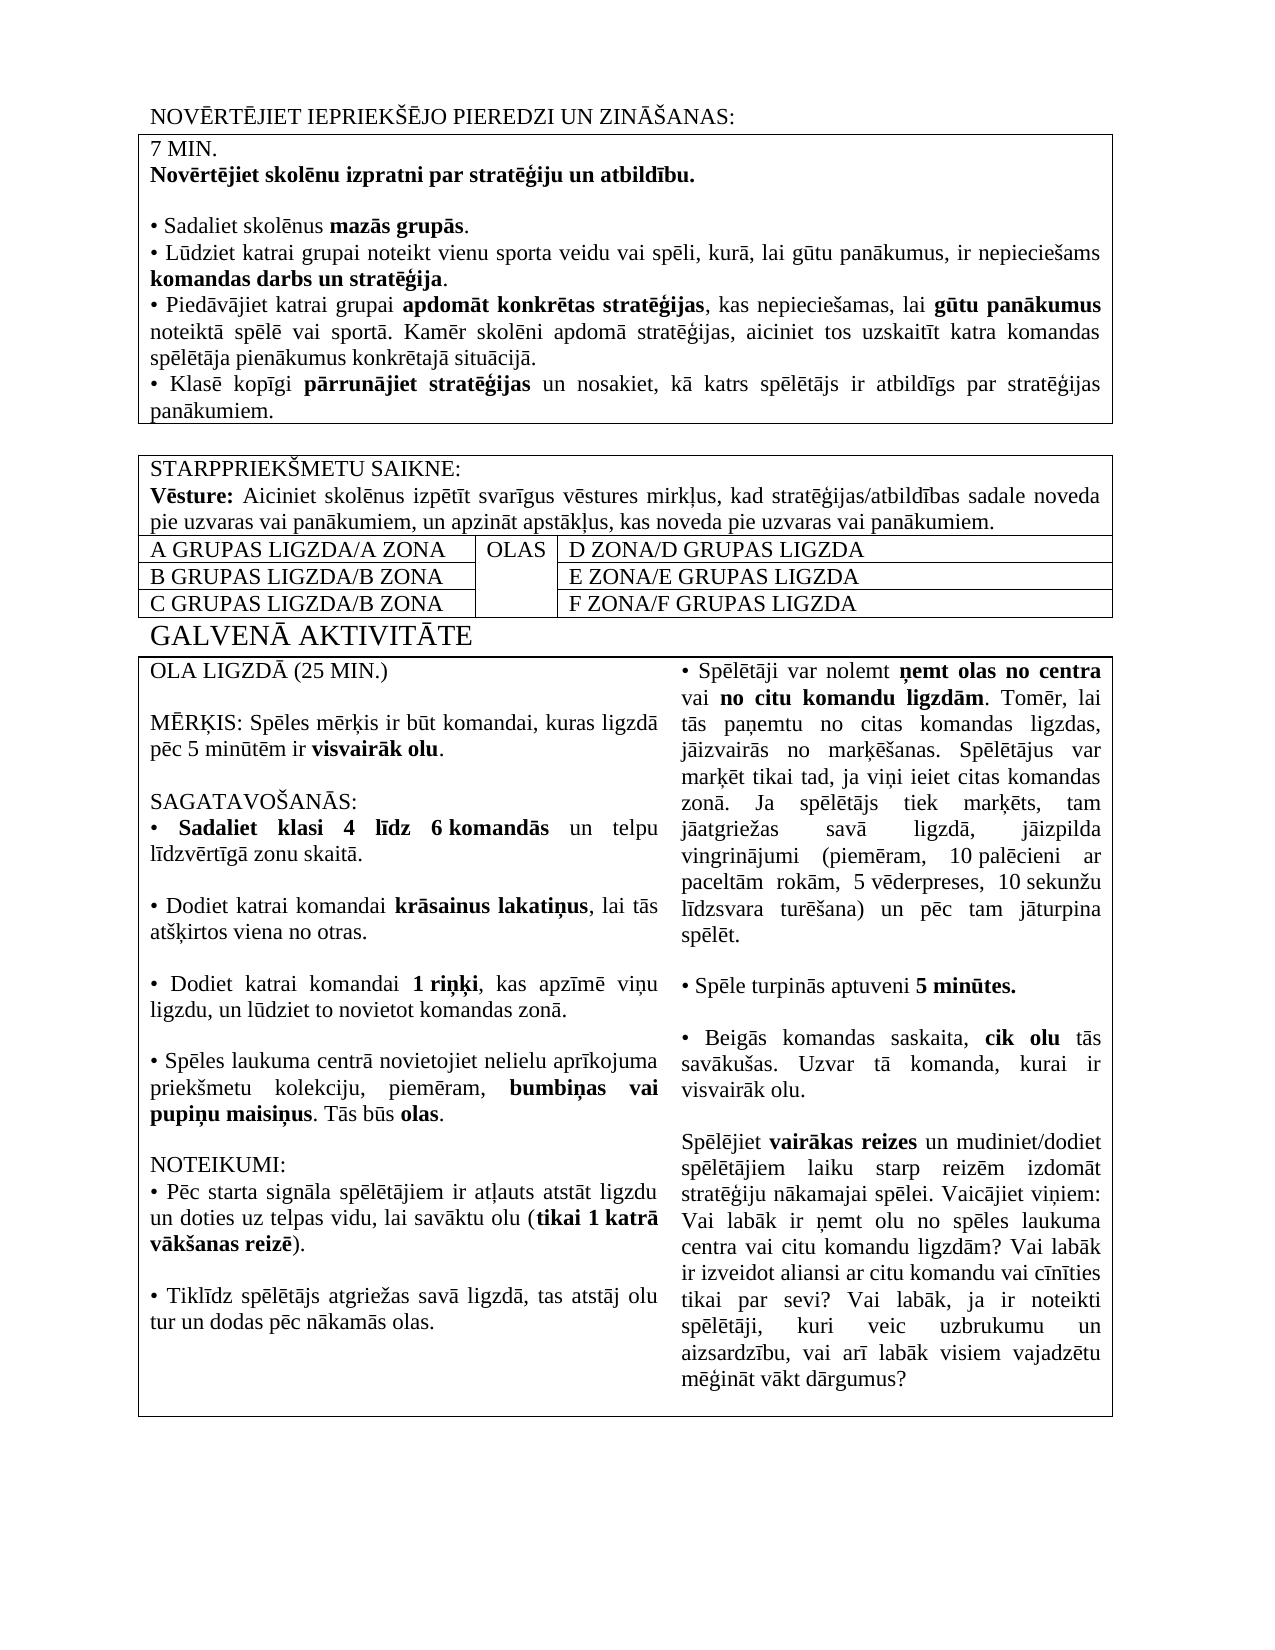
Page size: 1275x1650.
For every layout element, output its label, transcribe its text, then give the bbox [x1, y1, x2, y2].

table_cell OLAS [476, 536, 557, 617]
table_cell F ZONA/F GRUPAS LIGZDA [558, 590, 1112, 617]
text GALVENĀ AKTIVITĀTE [150, 618, 1125, 651]
table_cell A GRUPAS LIGZDA/A ZONA [139, 536, 475, 562]
table_cell E ZONA/E GRUPAS LIGZDA [558, 563, 1112, 589]
table_cell B GRUPAS LIGZDA/B ZONA [139, 563, 475, 589]
table_header OLA LIGZDĀ (25 MIN.) MĒRĶIS: Spēles mērķis ir būt komandai, kuras ligzdā pēc 5 minūtēm ir visvairāk olu. SAGATAVOŠANĀS: • Sadaliet klasi 4 līdz 6 komandās un telpu līdzvērtīgā zonu skaitā. • Dodiet katrai komandai krāsainus lakatiņus, lai tās atšķirtos viena no otras. • Dodiet katrai komandai 1 riņķi, kas apzīmē viņu ligzdu, un lūdziet to novietot komandas zonā. • Spēles laukuma centrā novietojiet nelielu aprīkojuma priekšmetu kolekciju, piemēram, bumbiņas vai pupiņu maisiņus. Tās būs olas. NOTEIKUMI: • Pēc starta signāla spēlētājiem ir atļauts atstāt ligzdu un doties uz telpas vidu, lai savāktu olu (tikai 1 katrā vākšanas reizē). • Tiklīdz spēlētājs atgriežas savā ligzdā, tas atstāj olu tur un dodas pēc nākamās olas. [139, 658, 670, 1416]
table_header • Spēlētāji var nolemt ņemt olas no centra vai no citu komandu ligzdām. Tomēr, lai tās paņemtu no citas komandas ligzdas, jāizvairās no marķēšanas. Spēlētājus var marķēt tikai tad, ja viņi ieiet citas komandas zonā. Ja spēlētājs tiek marķēts, tam jāatgriežas savā ligzdā, jāizpilda vingrinājumi (piemēram, 10 palēcieni ar paceltām rokām, 5 vēderpreses, 10 sekunžu līdzsvara turēšana) un pēc tam jāturpina spēlēt. • Spēle turpinās aptuveni 5 minūtes. • Beigās komandas saskaita, cik olu tās savākušas. Uzvar tā komanda, kurai ir visvairāk olu. Spēlējiet vairākas reizes un mudiniet/dodiet spēlētājiem laiku starp reizēm izdomāt stratēģiju nākamajai spēlei. Vaicājiet viņiem: Vai labāk ir ņemt olu no spēles laukuma centra vai citu komandu ligzdām? Vai labāk ir izveidot aliansi ar citu komandu vai cīnīties tikai par sevi? Vai labāk, ja ir noteikti spēlētāji, kuri veic uzbrukumu un aizsardzību, vai arī labāk visiem vajadzētu mēģināt vākt dārgumus? [670, 658, 1112, 1416]
table_cell C GRUPAS LIGZDA/B ZONA [139, 590, 475, 617]
table_header STARPPRIEKŠMETU SAIKNE: Vēsture: Aiciniet skolēnus izpētīt svarīgus vēstures mirkļus, kad stratēģijas/atbildības sadale noveda pie uzvaras vai panākumiem, un apzināt apstākļus, kas noveda pie uzvaras vai panākumiem. [139, 456, 1112, 534]
table_cell D ZONA/D GRUPAS LIGZDA [558, 536, 1112, 562]
table_header 7 MIN. Novērtējiet skolēnu izpratni par stratēģiju un atbildību. • Sadaliet skolēnus mazās grupās. • Lūdziet katrai grupai noteikt vienu sporta veidu vai spēli, kurā, lai gūtu panākumus, ir nepieciešams komandas darbs un stratēģija. • Piedāvājiet katrai grupai apdomāt konkrētas stratēģijas, kas nepieciešamas, lai gūtu panākumus noteiktā spēlē vai sportā. Kamēr skolēni apdomā stratēģijas, aiciniet tos uzskaitīt katra komandas spēlētāja pienākumus konkrētajā situācijā. • Klasē kopīgi pārrunājiet stratēģijas un nosakiet, kā katrs spēlētājs ir atbildīgs par stratēģijas panākumiem. [139, 135, 1112, 423]
text NOVĒRTĒJIET IEPRIEKŠĒJO PIEREDZI UN ZINĀŠANAS: [150, 103, 1125, 130]
